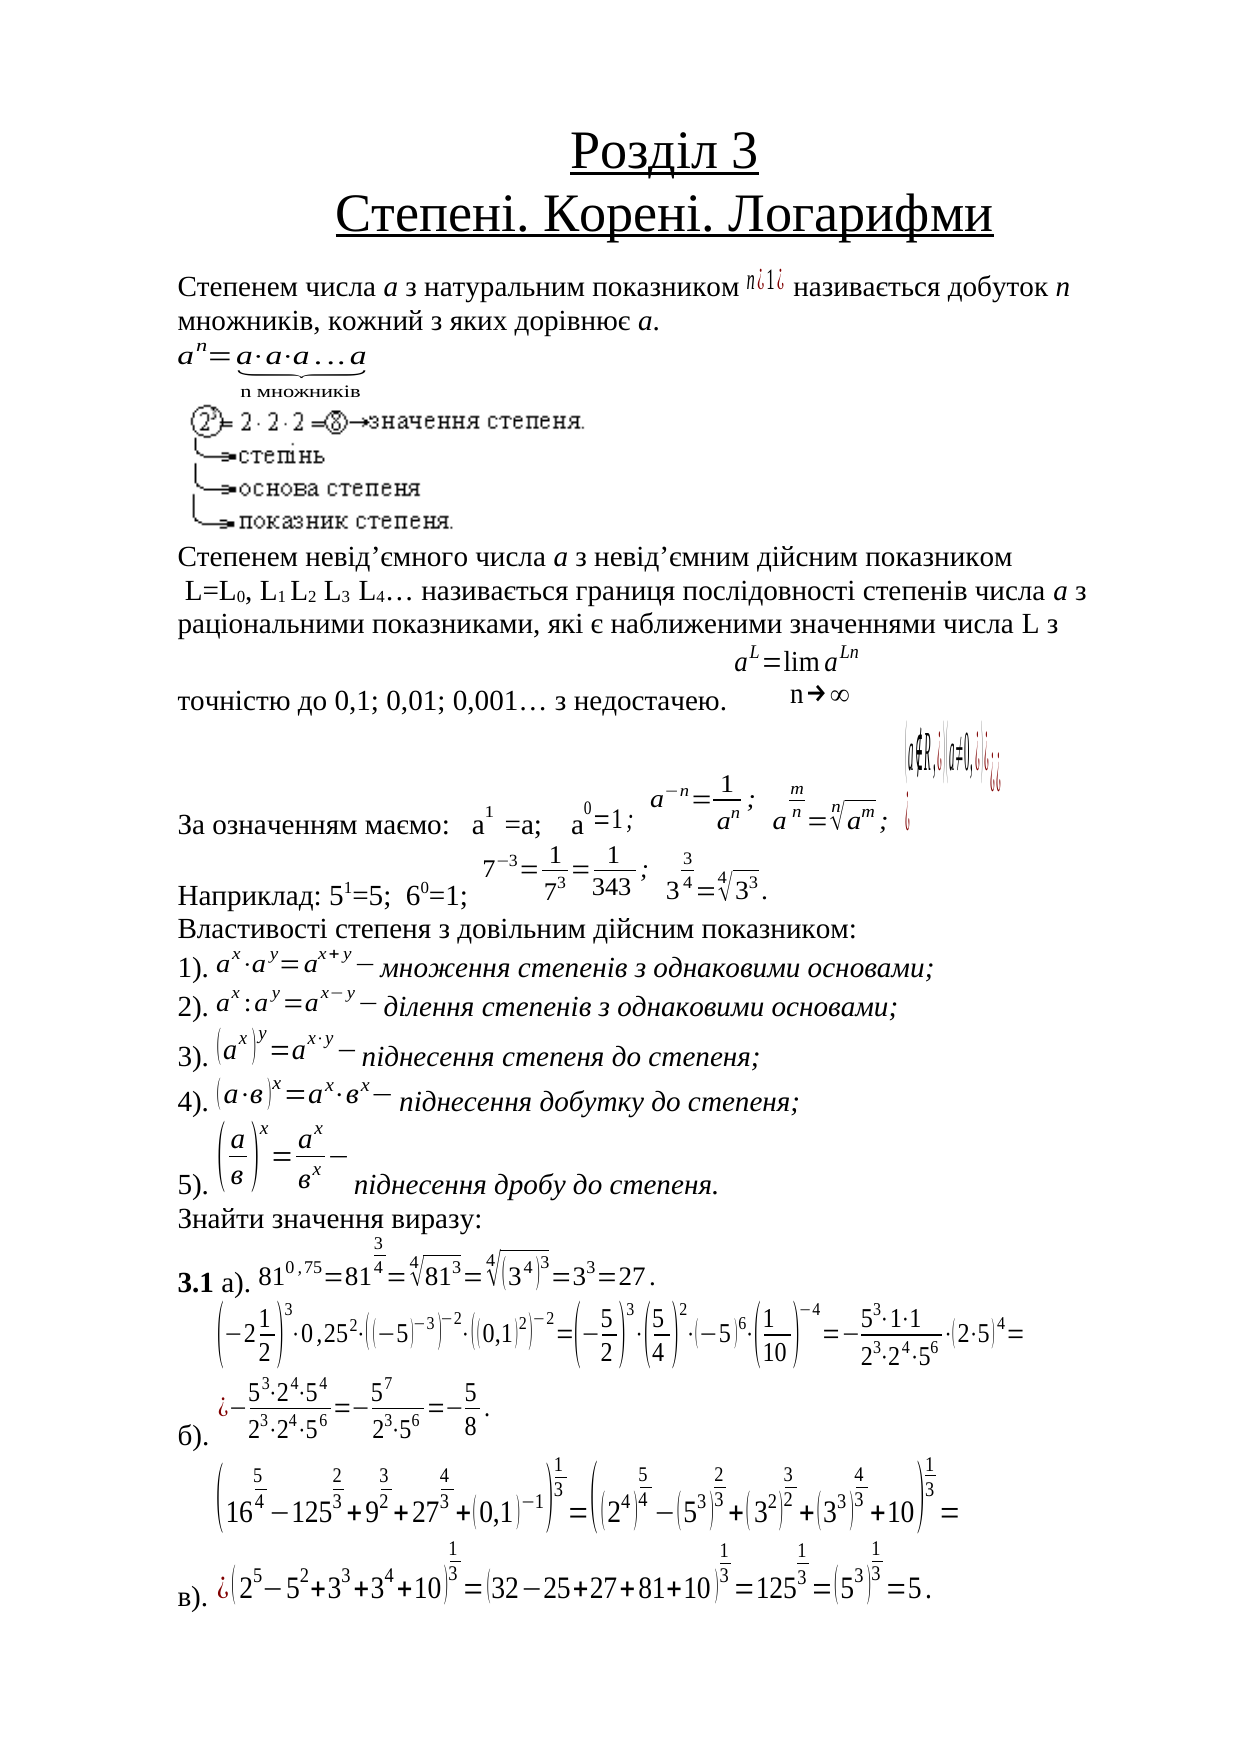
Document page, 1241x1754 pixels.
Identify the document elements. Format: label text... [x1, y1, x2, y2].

text За означенням маємо: а =а; а [177, 717, 1152, 841]
text Степені. Корені. Логарифми [177, 180, 1152, 243]
text 3). піднесення степеня до степеня; [177, 1023, 1152, 1073]
text Розділ 3 [177, 118, 1152, 180]
text 4). піднесення добутку до степеня; [177, 1073, 1152, 1118]
text 3.1 а). [177, 1234, 1152, 1298]
text Степенем числа а з натуральним показником називається добуток n множників, кожний з яких дорівнює а. [177, 263, 1152, 336]
text Властивості степеня з довільним дійсним показником: [177, 911, 1152, 945]
picture [177, 400, 595, 540]
text Знайти значення виразу: [177, 1201, 1152, 1234]
text Степенем невід’ємного числа а з невід’ємним дійсним показником [177, 539, 1152, 573]
text 2). ділення степенів з однаковими основами; [177, 984, 1152, 1023]
text в). [177, 1452, 1152, 1613]
text 5). піднесення дробу до степеня. [177, 1118, 1152, 1201]
text 1). множення степенів з однаковими основами; [177, 945, 1152, 984]
text L=L0, L1 L2 L3 L4… називається границя послідовності степенів числа а з раціональними показниками, які є наближеними значеннями числа L з точністю до 0,1; 0,01; 0,001… з недостачею. [177, 573, 1152, 717]
text б). [177, 1298, 1152, 1452]
text Наприклад: 51=5; 60=1; [177, 841, 1152, 911]
